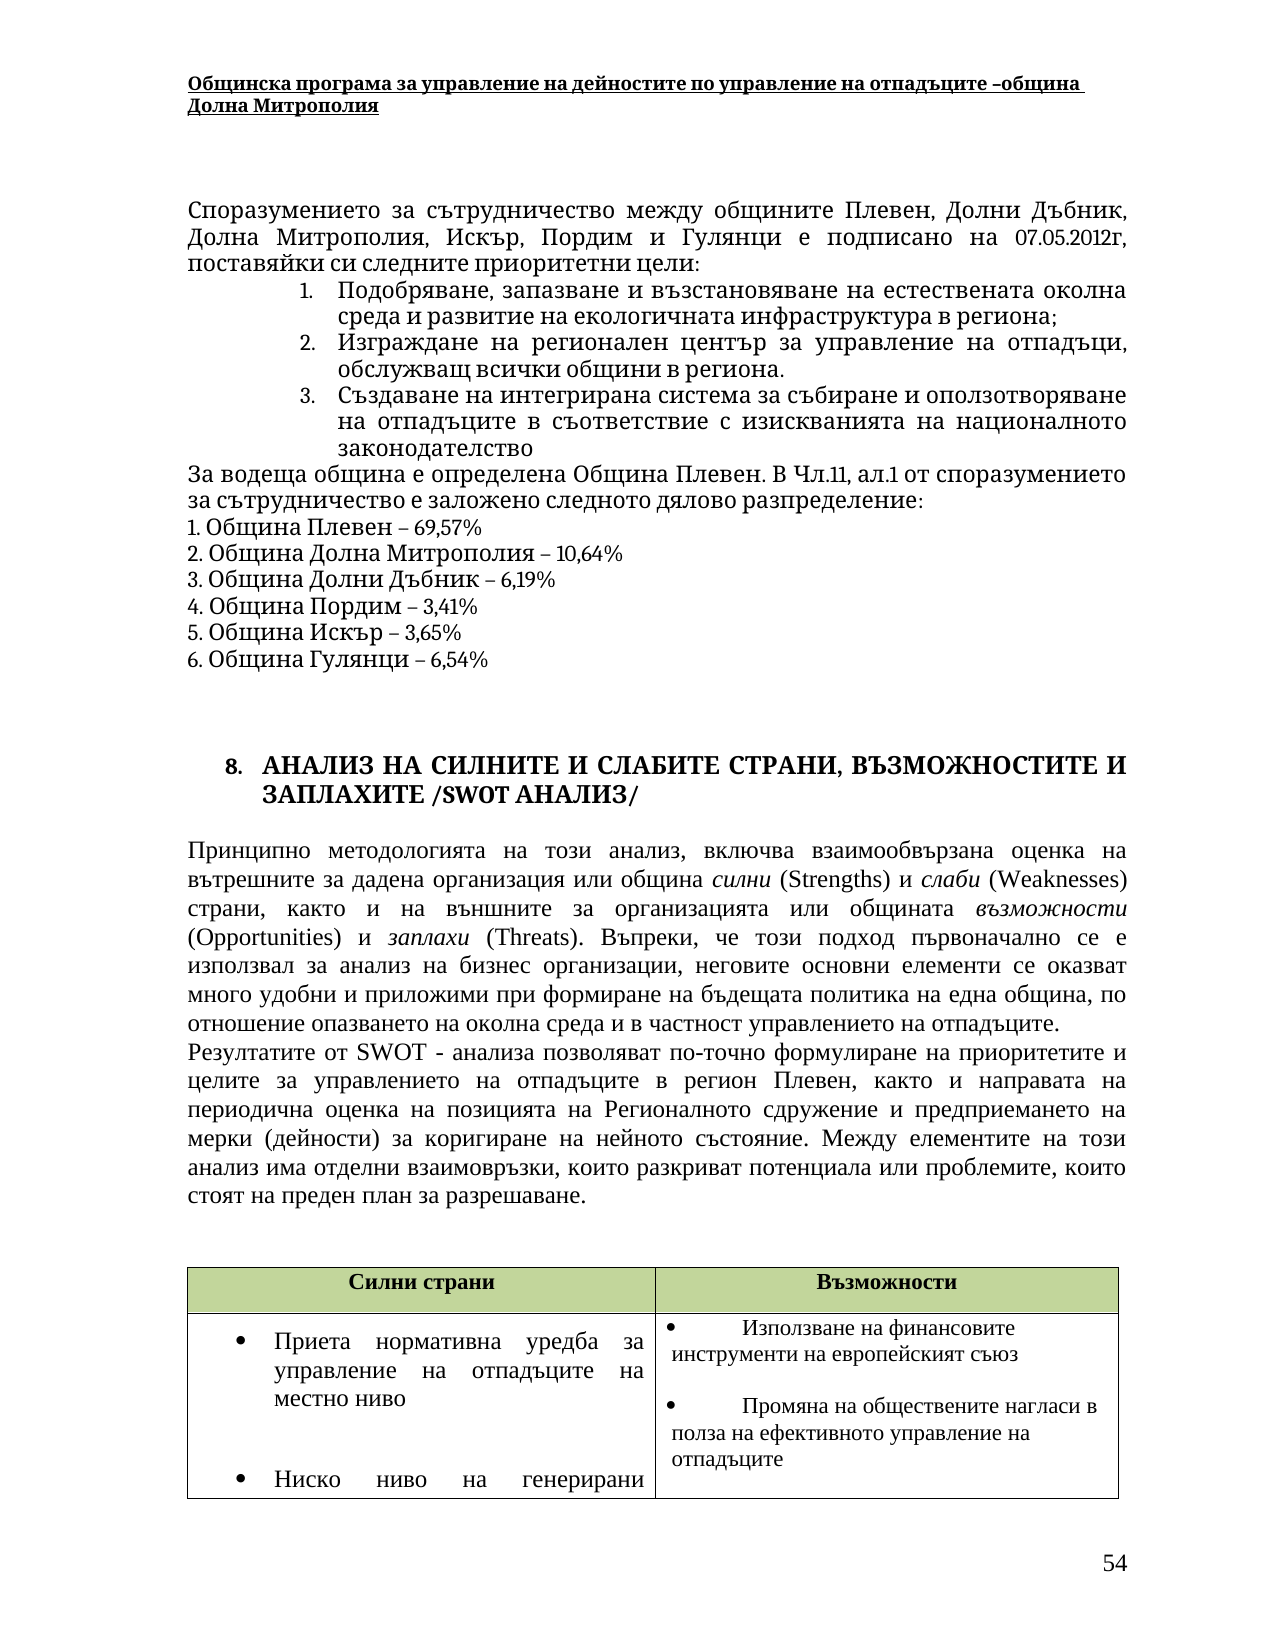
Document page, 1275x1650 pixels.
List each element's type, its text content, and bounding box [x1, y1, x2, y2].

text 3. Община Долни Дъбник – 6,19% [187, 567, 1127, 594]
text Принципно методологията на този анализ, включва взаимообвързана оценка на вътрешните за дадена организация или община силни (Strengths) и слаби (Weaknesses) страни, както и на външните за организацията или общината възможности (Opportunities) и заплахи (Threats). Въпреки, че този подход първоначално се е използвал за анализ на бизнес организации, неговите основни елементи се оказват много удобни и приложими при формиране на бъдещата политика на една община, по отношение опазването на околна среда и в частност управлението на отпадъците. [187, 836, 1127, 1037]
text 2. Община Долна Митрополия – 10,64% [187, 541, 1127, 567]
text Резултатите от SWOT - анализа позволяват по-точно формулиране на приоритетите и целите за управлението на отпадъците в регион Плевен, както и направата на периодична оценка на позицията на Регионалното сдружение и предприемането на мерки (дейности) за коригиране на нейното състояние. Между елементите на този анализ има отделни взаимовръзки, които разкриват потенциала или проблемите, които стоят на преден план за разрешаване. [187, 1037, 1127, 1209]
text 4. Община Пордим – 3,41% [187, 594, 1127, 620]
list Създаване на интегрирана система за събиране и оползотворяване на отпадъците в съответствие с изискванията на националното законодателство [300, 383, 1127, 462]
text 6. Община Гулянци – 6,54% [187, 646, 1127, 673]
text 1. Община Плевен – 69,57% [187, 514, 1127, 541]
table_header Силни страни [188, 1268, 655, 1312]
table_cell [188, 1314, 655, 1498]
text За водеща община е определена Община Плевен. В Чл.11, ал.1 от споразумението за сътрудничество е заложено следното дялово разпределение: [187, 462, 1127, 514]
list АНАЛИЗ НА СИЛНИТЕ И СЛАБИТЕ СТРАНИ, ВЪЗМОЖНОСТИТЕ И ЗАПЛАХИТЕ /SWOT АНАЛИЗ/ [225, 752, 1127, 809]
table_header Възможности [656, 1268, 1118, 1312]
list Подобряване, запазване и възстановяване на естествената околна среда и развитие на екологичната инфраструктура в региона; [300, 277, 1127, 330]
list Изграждане на регионален център за управление на отпадъци, обслужващ всички общини в региона. [300, 330, 1127, 383]
text 5. Община Искър – 3,65% [187, 620, 1127, 646]
text Споразумението за сътрудничество между общините Плевен, Долни Дъбник, Долна Митрополия, Искър, Пордим и Гулянци е подписано на 07.05.2012г, поставяйки си следните приоритетни цели: [187, 198, 1127, 277]
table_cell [656, 1314, 1118, 1498]
